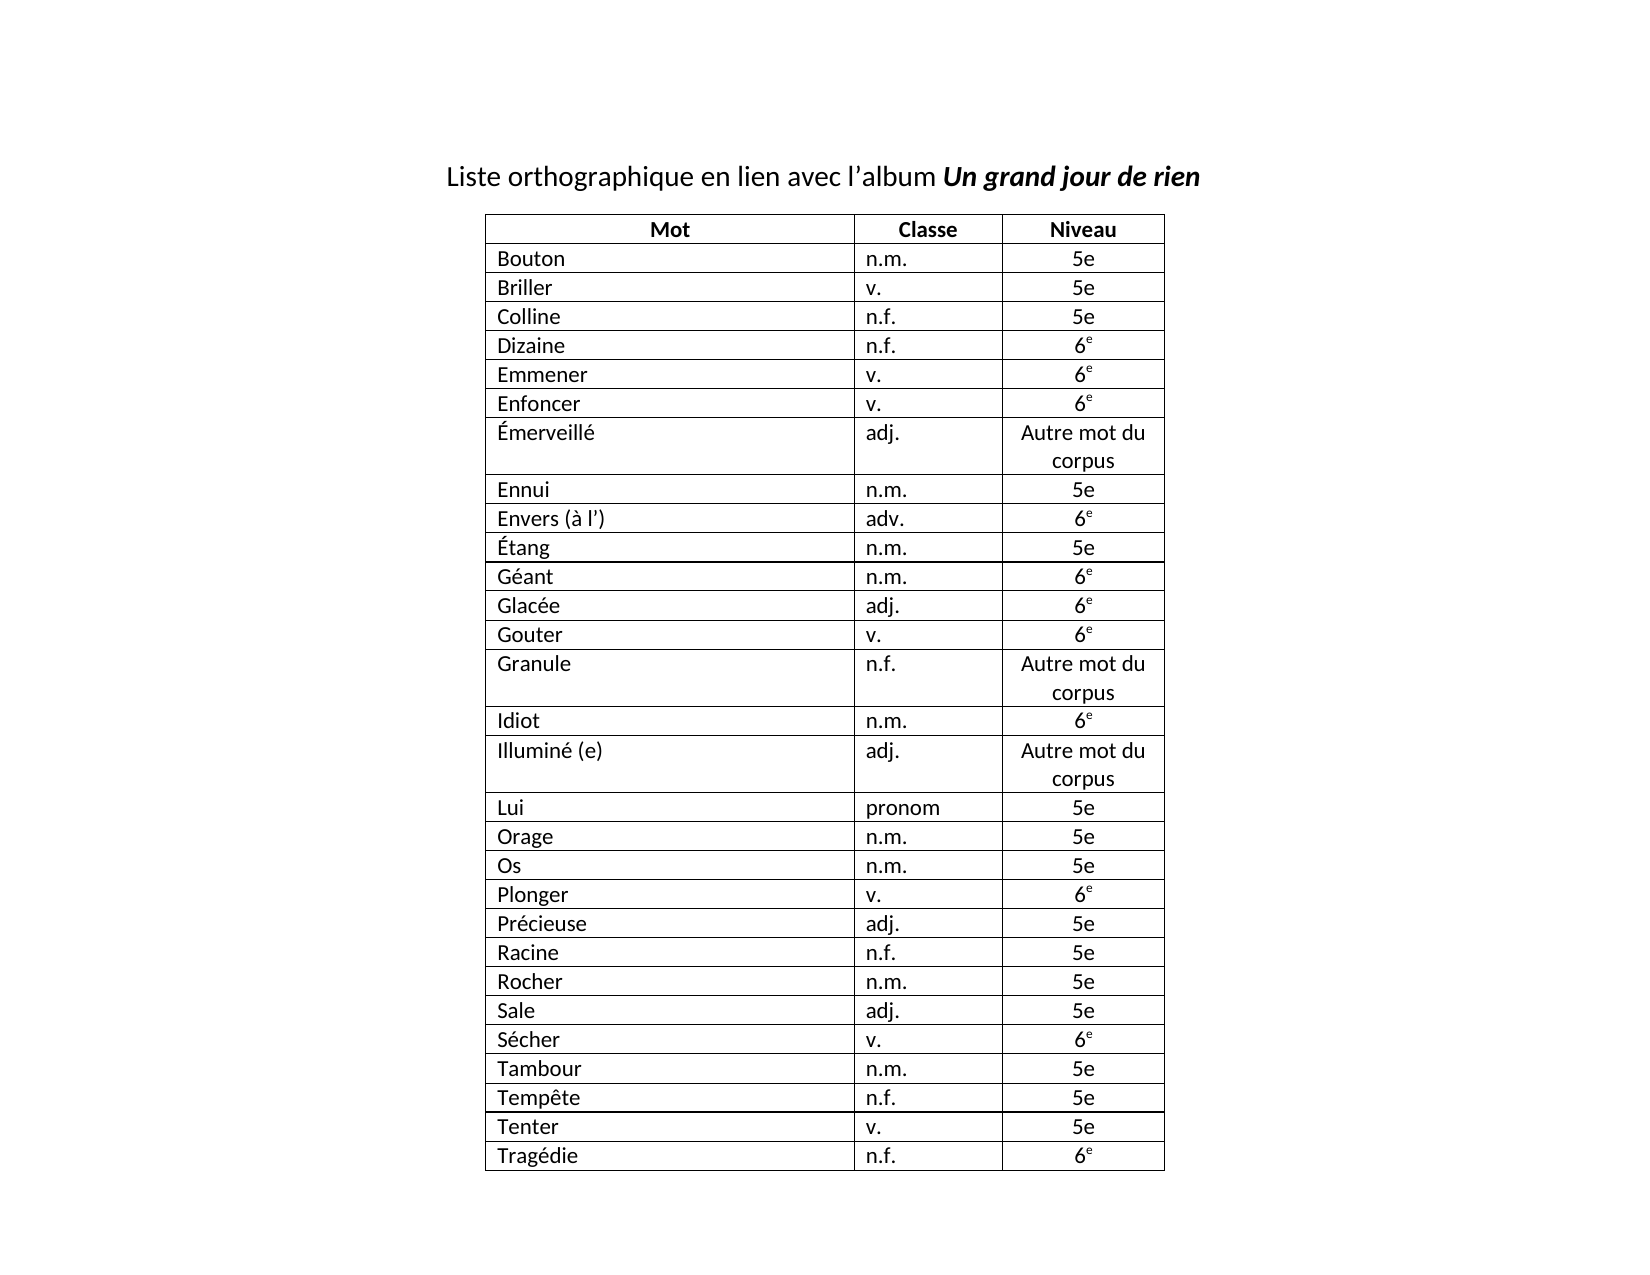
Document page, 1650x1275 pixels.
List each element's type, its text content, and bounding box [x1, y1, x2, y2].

table_cell Bouton [486, 244, 854, 272]
table_cell 6e [1003, 880, 1164, 908]
table_cell 5e [1003, 793, 1164, 821]
table_header Classe [855, 215, 1002, 243]
table_cell Autre mot du corpus [1003, 650, 1164, 706]
table_cell Dizaine [486, 331, 854, 359]
table_cell adv. [855, 504, 1002, 532]
table_cell 5e [1003, 996, 1164, 1024]
table_header Niveau [1003, 215, 1164, 243]
table_cell adj. [855, 591, 1002, 619]
table_cell Géant [486, 563, 854, 590]
table_cell Ennui [486, 475, 854, 503]
table_cell n.m. [855, 1054, 1002, 1082]
text Liste orthographique en lien avec l’album Un grand jour de rien [150, 158, 1500, 194]
table_cell v. [855, 389, 1002, 417]
table_cell 5e [1003, 244, 1164, 272]
table_cell n.m. [855, 475, 1002, 503]
table_cell Lui [486, 793, 854, 821]
table_cell n.f. [855, 331, 1002, 359]
table_cell Tenter [486, 1113, 854, 1141]
table_cell Autre mot du corpus [1003, 736, 1164, 792]
table_cell Os [486, 851, 854, 879]
table_cell 5e [1003, 1054, 1164, 1082]
table_cell Illuminé (e) [486, 736, 854, 792]
table_cell Tragédie [486, 1142, 854, 1169]
table_cell v. [855, 360, 1002, 388]
table_cell Racine [486, 938, 854, 966]
table_cell adj. [855, 996, 1002, 1024]
table_cell 5e [1003, 475, 1164, 503]
table_cell adj. [855, 418, 1002, 474]
table_cell 5e [1003, 967, 1164, 995]
table_cell Enfoncer [486, 389, 854, 417]
table_cell v. [855, 273, 1002, 301]
table_cell n.m. [855, 533, 1002, 561]
table_cell Emmener [486, 360, 854, 388]
table_cell n.f. [855, 302, 1002, 330]
table_cell Précieuse [486, 909, 854, 937]
table_cell 5e [1003, 909, 1164, 937]
table_cell Envers (à l’) [486, 504, 854, 532]
table_cell Glacée [486, 591, 854, 619]
table_cell v. [855, 880, 1002, 908]
table_cell 5e [1003, 302, 1164, 330]
table_cell Sale [486, 996, 854, 1024]
table_cell Sécher [486, 1025, 854, 1053]
table_cell 5e [1003, 273, 1164, 301]
table_cell v. [855, 1113, 1002, 1141]
table_cell n.m. [855, 822, 1002, 850]
table_cell 6e [1003, 331, 1164, 359]
table_cell 5e [1003, 938, 1164, 966]
table_cell Granule [486, 650, 854, 706]
table_cell n.m. [855, 707, 1002, 735]
table_cell Étang [486, 533, 854, 561]
table_cell 6e [1003, 1142, 1164, 1169]
table_cell 5e [1003, 1113, 1164, 1141]
table_cell n.f. [855, 1084, 1002, 1111]
table_cell Plonger [486, 880, 854, 908]
table_cell Émerveillé [486, 418, 854, 474]
table_cell Orage [486, 822, 854, 850]
table_cell 6e [1003, 621, 1164, 648]
table_cell 5e [1003, 1084, 1164, 1111]
table_cell n.f. [855, 938, 1002, 966]
table_cell Briller [486, 273, 854, 301]
table_cell 5e [1003, 851, 1164, 879]
table_cell 6e [1003, 563, 1164, 590]
table_cell 6e [1003, 389, 1164, 417]
table_cell Autre mot du corpus [1003, 418, 1164, 474]
table_cell n.m. [855, 244, 1002, 272]
table_cell 6e [1003, 591, 1164, 619]
table_cell adj. [855, 736, 1002, 792]
table_cell n.m. [855, 563, 1002, 590]
table_cell Gouter [486, 621, 854, 648]
table_cell pronom [855, 793, 1002, 821]
table_cell 6e [1003, 707, 1164, 735]
table_cell 5e [1003, 533, 1164, 561]
table_cell 6e [1003, 504, 1164, 532]
table_cell 6e [1003, 1025, 1164, 1053]
table_cell Colline [486, 302, 854, 330]
table_cell n.m. [855, 967, 1002, 995]
table_cell adj. [855, 909, 1002, 937]
table_cell n.f. [855, 1142, 1002, 1169]
table_header Mot [486, 215, 854, 243]
table_cell 5e [1003, 822, 1164, 850]
table_cell Tambour [486, 1054, 854, 1082]
table_cell Rocher [486, 967, 854, 995]
table_cell Tempête [486, 1084, 854, 1111]
table_cell v. [855, 1025, 1002, 1053]
table_cell Idiot [486, 707, 854, 735]
table_cell n.f. [855, 650, 1002, 706]
table_cell v. [855, 621, 1002, 648]
table_cell n.m. [855, 851, 1002, 879]
table_cell 6e [1003, 360, 1164, 388]
